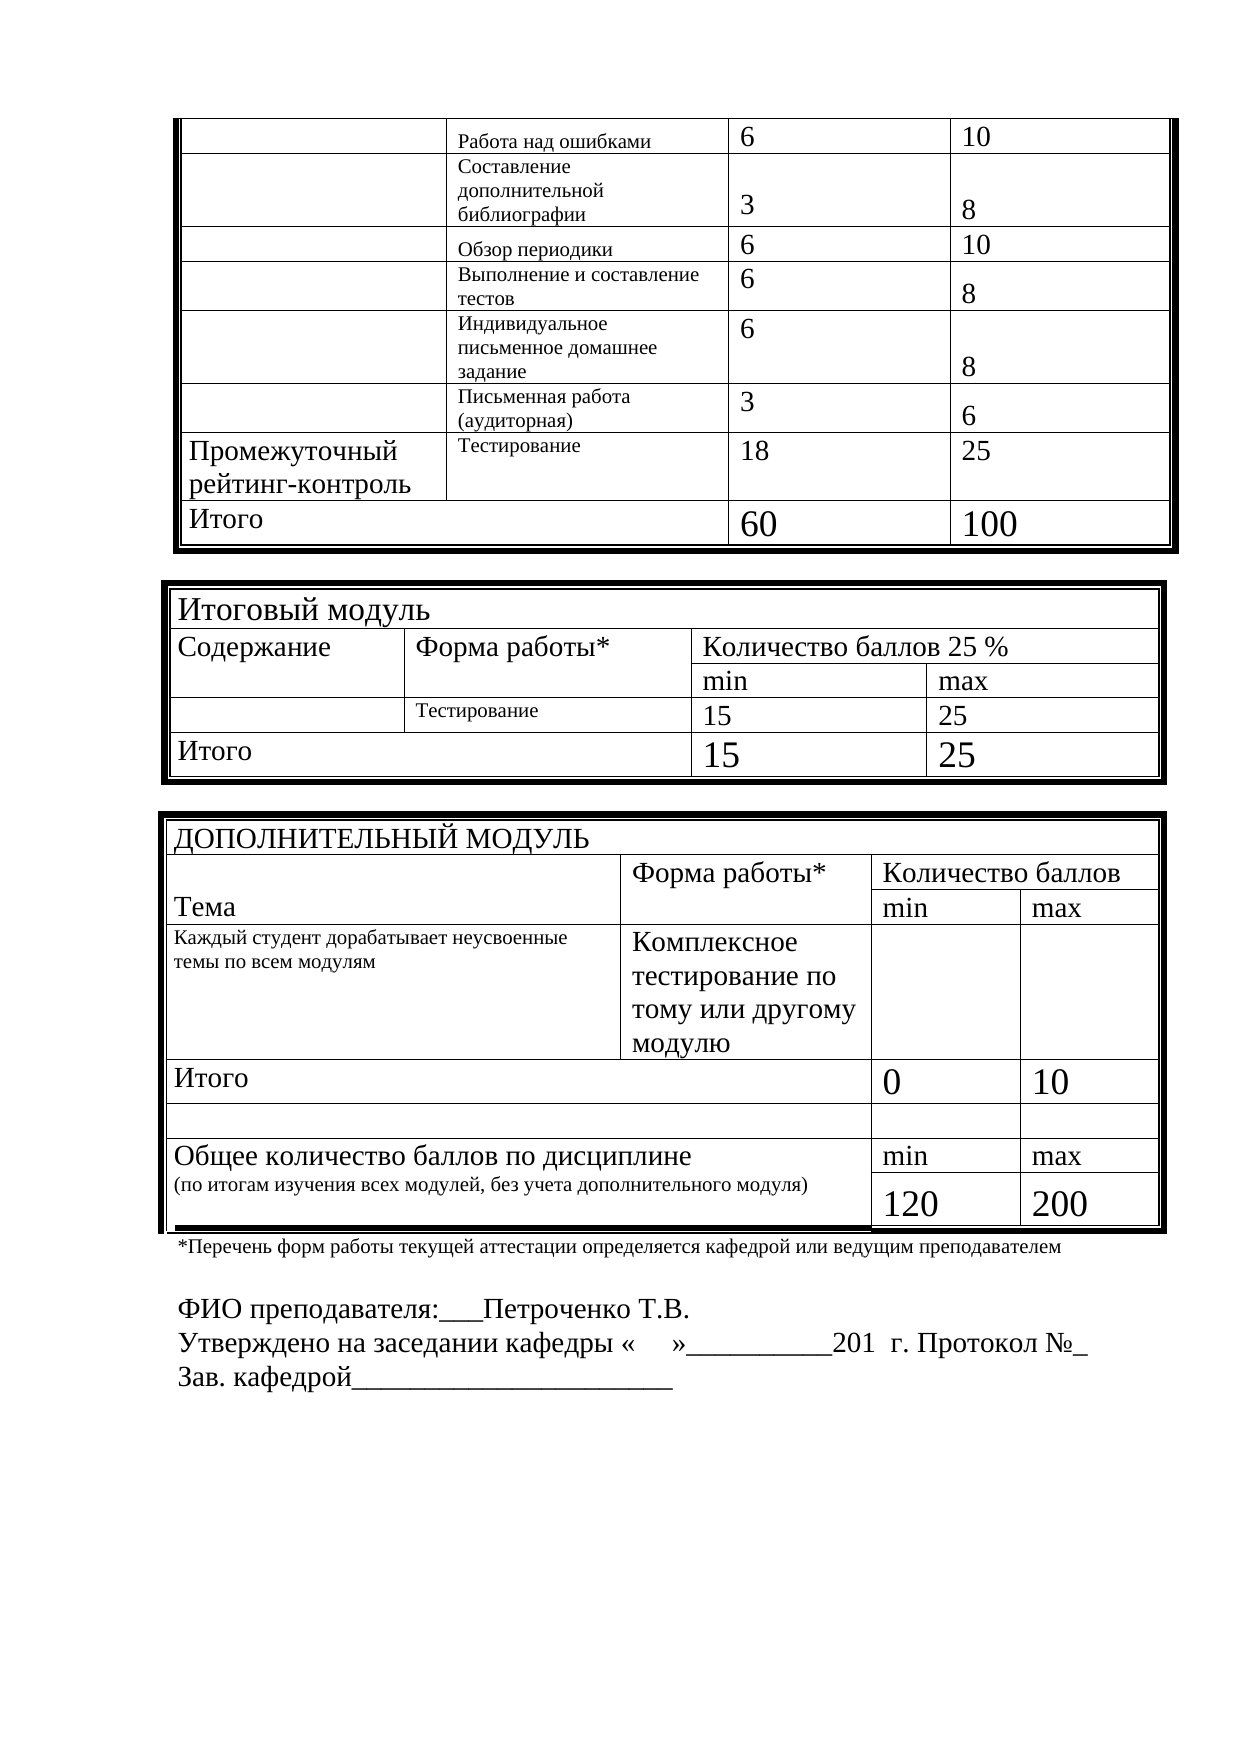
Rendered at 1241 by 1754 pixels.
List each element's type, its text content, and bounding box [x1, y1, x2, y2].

table_cell Форма работы* [621, 855, 871, 923]
table_cell Итого [182, 501, 728, 544]
table_cell max [1021, 890, 1158, 923]
table_header ДОПОЛНИТЕЛЬНЫЙ МОДУЛЬ [167, 821, 1158, 854]
table_cell [182, 262, 446, 310]
table_cell max [1021, 1139, 1158, 1172]
table_cell Выполнение и составление тестов [447, 262, 728, 310]
text Зав. кафедрой______________________ [177, 1359, 1152, 1392]
table_cell Общее количество баллов по дисциплине (по итогам изучения всех модулей, без учета дополнительного модуля) [167, 1139, 871, 1224]
table_cell Каждый студент дорабатывает неусвоенные темы по всем модулям [167, 925, 620, 1059]
table_cell Форма работы* [405, 629, 691, 697]
table_cell [167, 1104, 871, 1137]
table_cell Промежуточный рейтинг-контроль [182, 433, 446, 500]
table_cell 8 [951, 154, 1169, 226]
table_cell [1021, 925, 1158, 1059]
table_cell 100 [951, 501, 1169, 544]
table_cell Тестирование [405, 698, 691, 732]
table_cell [872, 925, 1020, 1059]
table_cell 120 [872, 1173, 1020, 1224]
table_cell Итого [171, 733, 691, 776]
table_cell 3 [729, 154, 950, 226]
table_cell 25 [927, 733, 1158, 776]
text ФИО преподавателя:___Петроченко Т.В. [177, 1292, 1152, 1325]
table_cell 6 [729, 119, 950, 153]
table_cell [1021, 1104, 1158, 1137]
table_cell 6 [729, 262, 950, 310]
table_cell 3 [729, 384, 950, 432]
table_cell Тема [167, 855, 620, 923]
table_cell 15 [692, 733, 926, 776]
table_cell Составление дополнительной библиографии [447, 154, 728, 226]
table_cell [182, 384, 446, 432]
table_cell 15 [692, 698, 926, 732]
table_cell Количество баллов 25 % [692, 629, 1158, 662]
table_cell 8 [951, 311, 1169, 383]
table_cell min [692, 664, 926, 697]
table_cell [171, 698, 404, 732]
table_cell 60 [729, 501, 950, 544]
table_cell Обзор периодики [447, 227, 728, 261]
table_cell [182, 311, 446, 383]
table_header Итоговый модуль [171, 590, 1158, 628]
table_cell 200 [1021, 1173, 1158, 1224]
table_cell [182, 154, 446, 226]
table_cell 6 [729, 311, 950, 383]
table_cell Содержание [171, 629, 404, 697]
table_cell 10 [951, 227, 1169, 261]
text Утверждено на заседании кафедры « »__________201 г. Протокол №_ [177, 1325, 1152, 1359]
table_cell 10 [1021, 1060, 1158, 1103]
table_cell max [927, 664, 1158, 697]
table_cell 25 [951, 433, 1169, 500]
table_cell min [872, 1139, 1020, 1172]
table_cell Тестирование [447, 433, 728, 500]
table_cell 0 [872, 1060, 1020, 1103]
table_cell Итого [167, 1060, 871, 1103]
table_cell min [872, 890, 1020, 923]
table_cell 6 [951, 384, 1169, 432]
table_cell Комплексное тестирование по тому или другому модулю [621, 925, 871, 1059]
table_cell [872, 1104, 1020, 1137]
table_cell [182, 227, 446, 261]
table_cell Индивидуальное письменное домашнее задание [447, 311, 728, 383]
text *Перечень форм работы текущей аттестации определяется кафедрой или ведущим преподавателем [177, 1234, 1152, 1258]
table_cell [182, 119, 446, 153]
table_cell 25 [927, 698, 1158, 732]
table_cell Количество баллов [872, 855, 1158, 889]
table_cell Письменная работа (аудиторная) [447, 384, 728, 432]
table_cell 8 [951, 262, 1169, 310]
table_cell Работа над ошибками [447, 119, 728, 153]
table_cell 18 [729, 433, 950, 500]
table_cell 10 [951, 119, 1169, 153]
table_cell 6 [729, 227, 950, 261]
